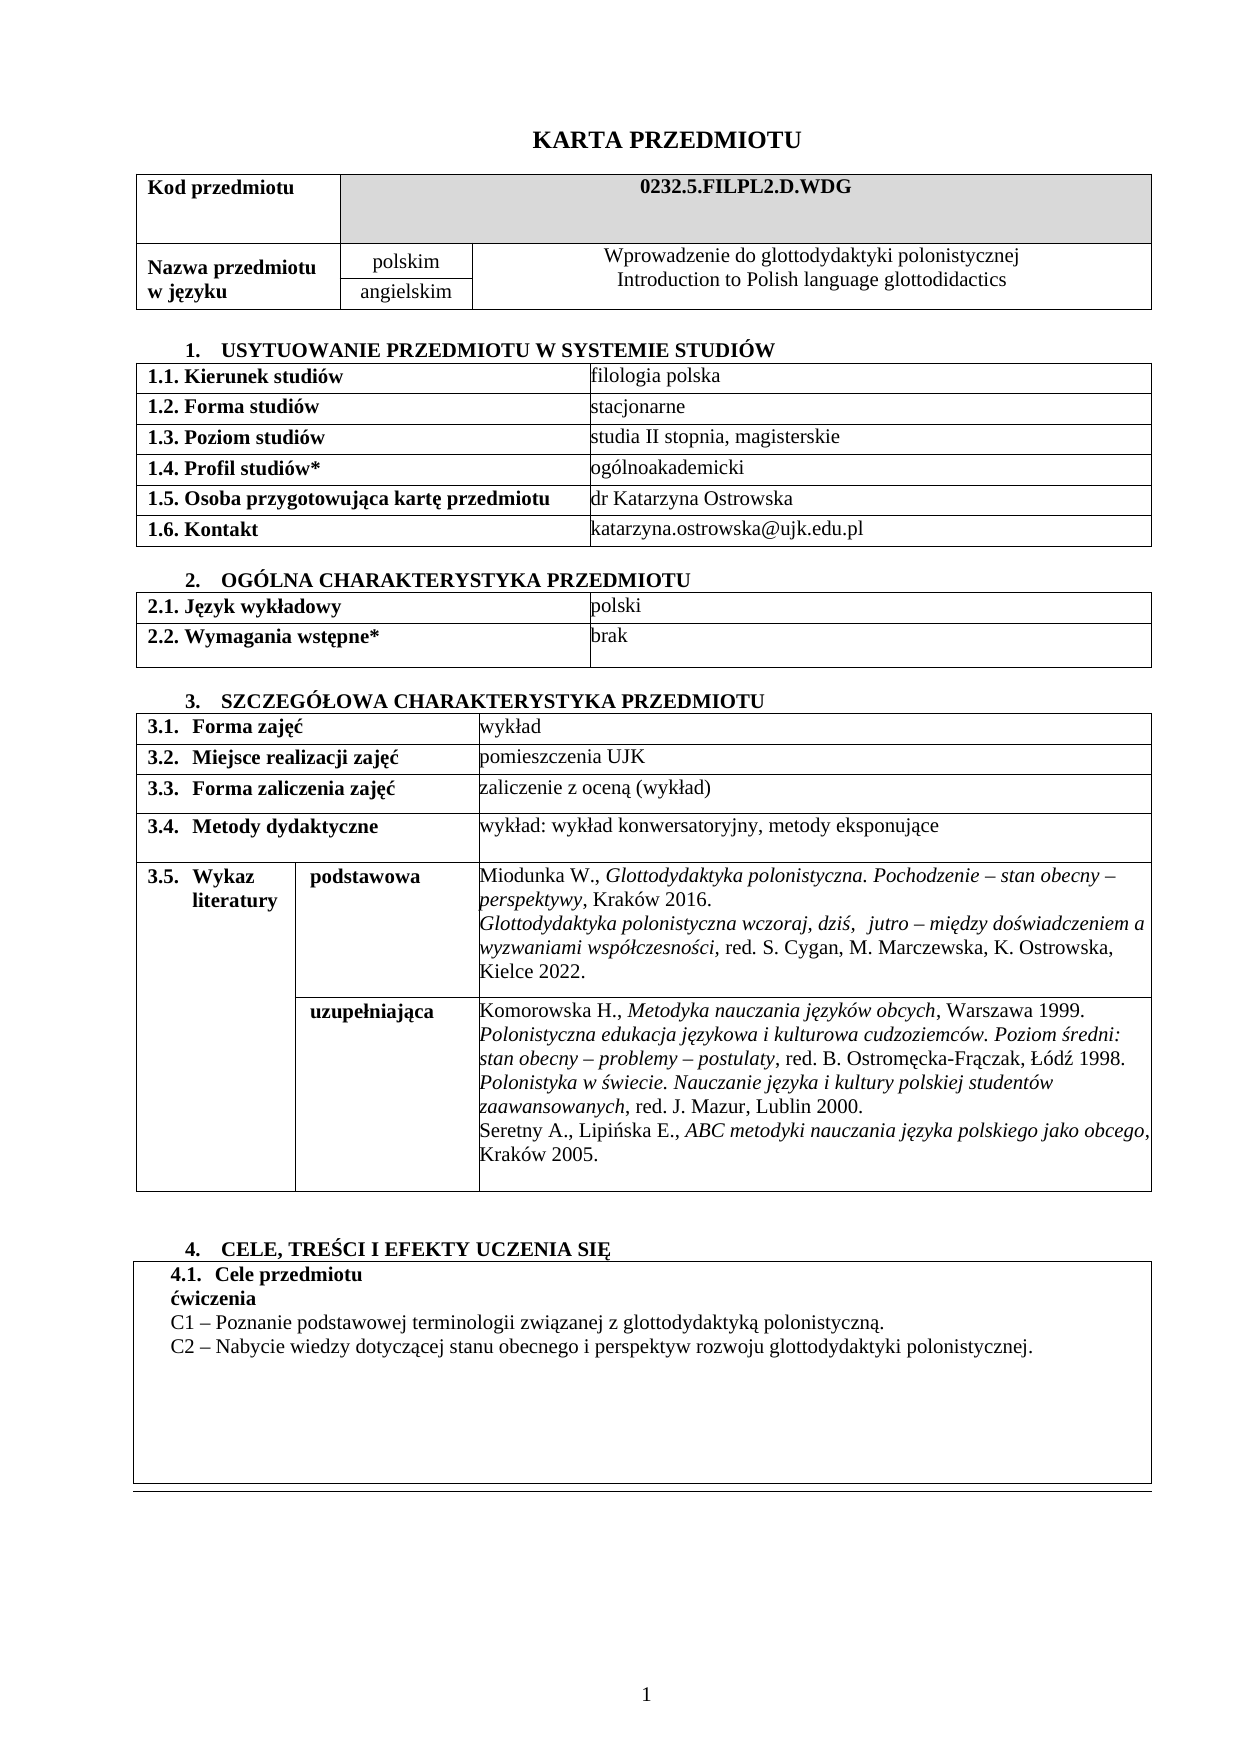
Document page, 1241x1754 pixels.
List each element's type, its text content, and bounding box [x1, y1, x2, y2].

table_cell Komorowska H., Metodyka nauczania języków obcych, Warszawa 1999. Polonistyczna edukacja językowa i kulturowa cudzoziemców. Poziom średni: stan obecny – problemy – postulaty, red. B. Ostromęcka-Frączak, Łódź 1998. Polonistyka w świecie. Nauczanie języka i kultury polskiej studentów zaawansowanych, red. J. Mazur, Lublin 2000. Seretny A., Lipińska E., ABC metodyki nauczania języka polskiego jako obcego, Kraków 2005. [480, 998, 1151, 1191]
table_header polski [591, 593, 1151, 623]
table_header 0232.5.FILPL2.D.WDG [341, 175, 1151, 243]
text 2. OGÓLNA CHARAKTERYSTYKA PRZEDMIOTU [185, 568, 1162, 592]
text 4. CELE, TREŚCI I EFEKTY UCZENIA SIĘ [185, 1237, 1162, 1261]
table_cell ogólnoakademicki [591, 455, 1151, 485]
table_cell 3.4. Metody dydaktyczne [137, 814, 479, 862]
text 1. USYTUOWANIE PRZEDMIOTU W SYSTEMIE STUDIÓW [185, 338, 1162, 362]
table_cell 1.2. Forma studiów [137, 394, 590, 424]
text 3. SZCZEGÓŁOWA CHARAKTERYSTYKA PRZEDMIOTU [185, 689, 1162, 713]
table_header Kod przedmiotu [137, 175, 340, 243]
table_cell polskim [341, 244, 472, 278]
table_cell katarzyna.ostrowska@ujk.edu.pl [591, 516, 1151, 546]
table_cell 1.6. Kontakt [137, 516, 590, 546]
table_header 3.1. Forma zajęć [137, 714, 479, 744]
table_header filologia polska [591, 364, 1151, 393]
table_cell uzupełniająca [296, 998, 479, 1191]
table_cell [133, 1484, 1152, 1491]
table_header wykład [480, 714, 1151, 744]
table_cell Wprowadzenie do glottodydaktyki polonistycznej Introduction to Polish language glottodidactics [473, 244, 1151, 309]
table_cell 1.4. Profil studiów* [137, 455, 590, 485]
table_header 2.1. Język wykładowy [137, 593, 590, 623]
table_cell wykład: wykład konwersatoryjny, metody eksponujące [480, 814, 1151, 862]
table_cell podstawowa [296, 863, 479, 997]
table_header 4.1. Cele przedmiotu ćwiczenia C1 – Poznanie podstawowej terminologii związanej z glottodydaktyką polonistyczną. C2 – Nabycie wiedzy dotyczącej stanu obecnego i perspektyw rozwoju glottodydaktyki polonistycznej. [134, 1262, 1151, 1483]
table_cell 2.2. Wymagania wstępne* [137, 624, 590, 667]
table_cell stacjonarne [591, 394, 1151, 424]
table_cell pomieszczenia UJK [480, 745, 1151, 774]
table_cell Miodunka W., Glottodydaktyka polonistyczna. Pochodzenie – stan obecny – perspektywy, Kraków 2016. Glottodydaktyka polonistyczna wczoraj, dziś, jutro – między doświadczeniem a wyzwaniami współczesności, red. S. Cygan, M. Marczewska, K. Ostrowska, Kielce 2022. [480, 863, 1151, 997]
table_cell Nazwa przedmiotu w języku [137, 244, 340, 309]
table_cell 1.5. Osoba przygotowująca kartę przedmiotu [137, 486, 590, 515]
table_header 1.1. Kierunek studiów [137, 364, 590, 393]
table_cell dr Katarzyna Ostrowska [591, 486, 1151, 515]
table_cell 3.5. Wykaz literatury [137, 863, 295, 1191]
table_cell 1.3. Poziom studiów [137, 425, 590, 454]
table_cell studia II stopnia, magisterskie [591, 425, 1151, 454]
table_cell 3.2. Miejsce realizacji zajęć [137, 745, 479, 774]
table_cell zaliczenie z oceną (wykład) [480, 775, 1151, 813]
table_cell brak [591, 624, 1151, 667]
table_cell 3.3. Forma zaliczenia zajęć [137, 775, 479, 813]
text KARTA PRZEDMIOTU [532, 125, 1162, 154]
table_cell angielskim [341, 279, 472, 309]
